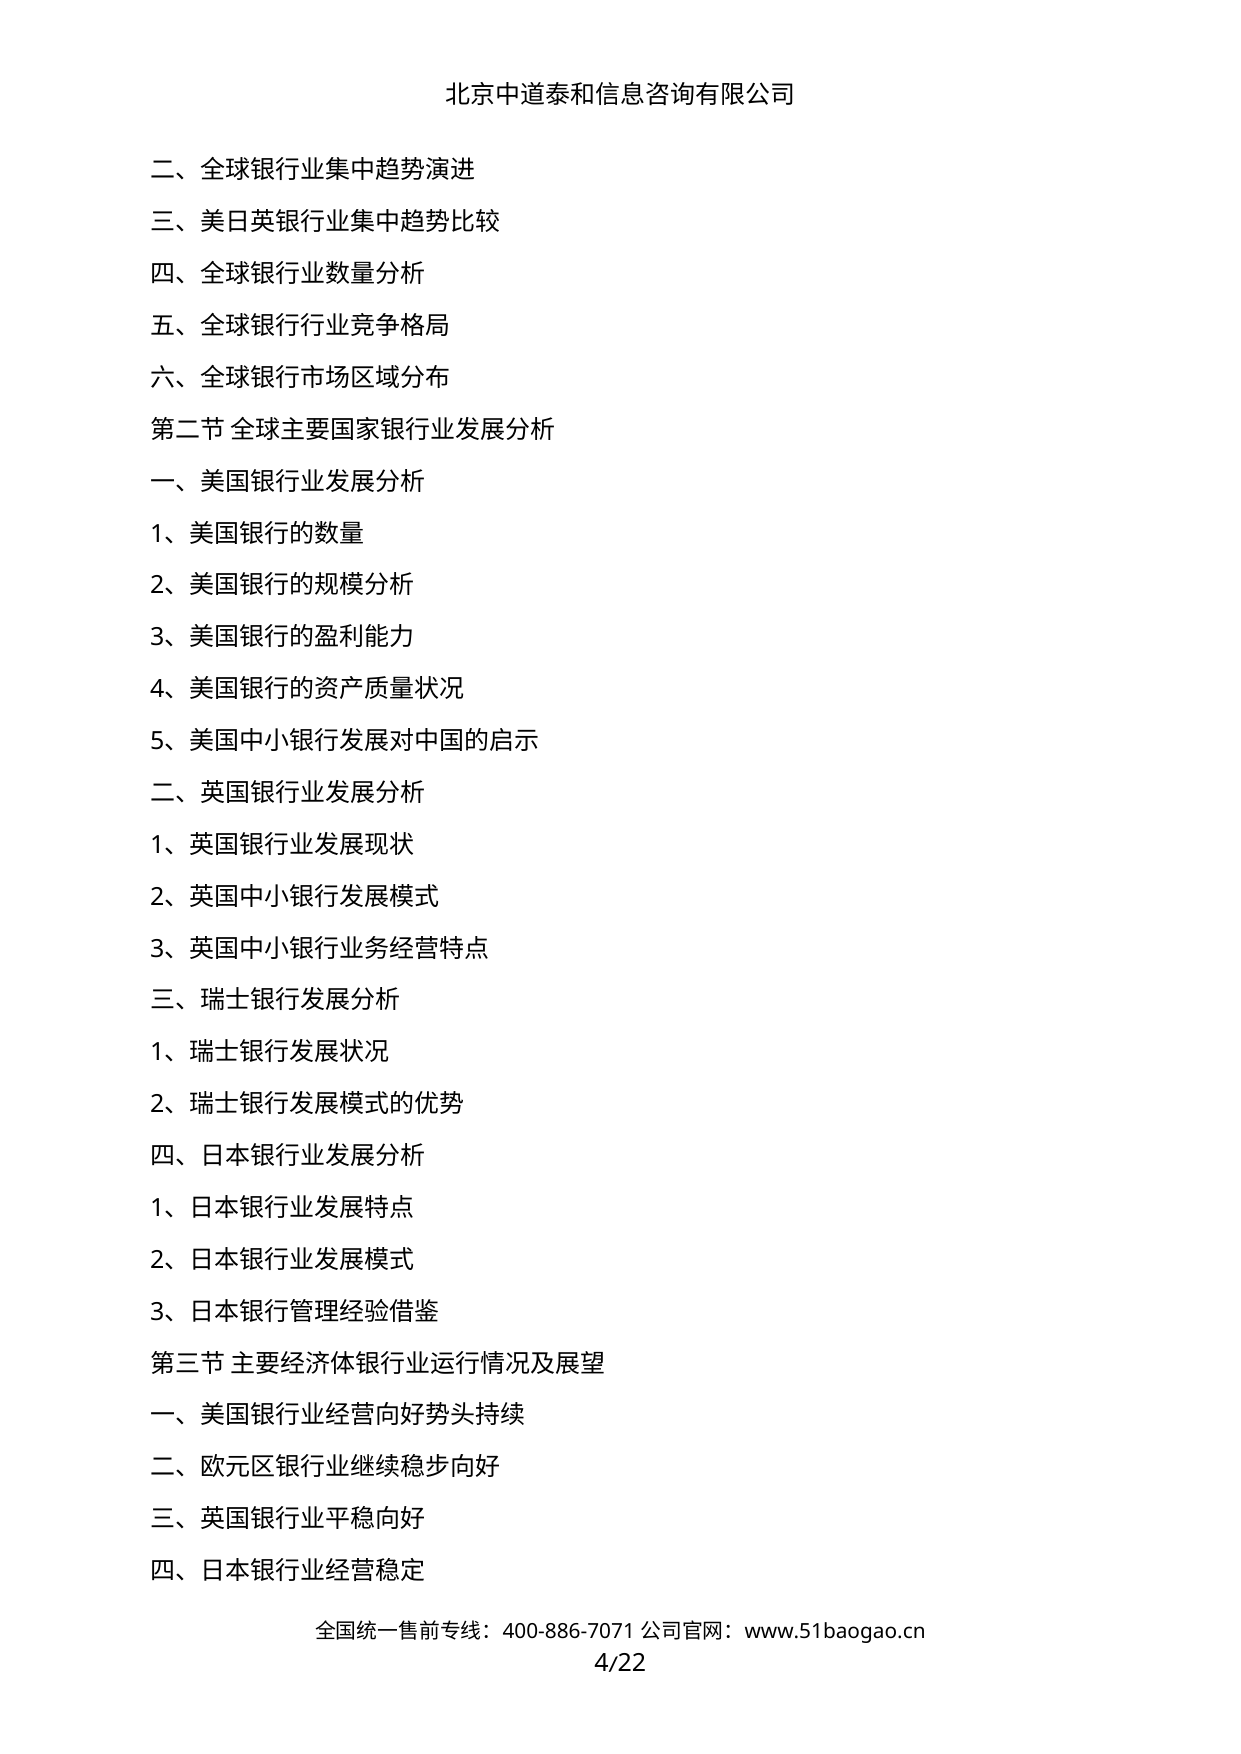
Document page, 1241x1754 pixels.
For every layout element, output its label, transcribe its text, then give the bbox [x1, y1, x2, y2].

text 5、美国中小银行发展对中国的启示 [150, 721, 1090, 757]
text 一、美国银行业经营向好势头持续 [150, 1395, 1090, 1431]
text 四、日本银行业经营稳定 [150, 1551, 1090, 1587]
text 3、英国中小银行业务经营特点 [150, 928, 1090, 964]
text 六、全球银行市场区域分布 [150, 357, 1090, 394]
text 2、瑞士银行发展模式的优势 [150, 1084, 1090, 1120]
text 二、欧元区银行业继续稳步向好 [150, 1447, 1090, 1483]
text 四、日本银行业发展分析 [150, 1136, 1090, 1172]
text 2、日本银行业发展模式 [150, 1239, 1090, 1276]
text 1、美国银行的数量 [150, 513, 1090, 549]
text 3、日本银行管理经验借鉴 [150, 1291, 1090, 1327]
text 2、美国银行的规模分析 [150, 565, 1090, 601]
text 一、美国银行业发展分析 [150, 461, 1090, 497]
text 2、英国中小银行发展模式 [150, 876, 1090, 912]
text 1、日本银行业发展特点 [150, 1187, 1090, 1224]
text 三、美日英银行业集中趋势比较 [150, 202, 1090, 238]
text 二、全球银行业集中趋势演进 [150, 150, 1090, 186]
text 1、瑞士银行发展状况 [150, 1032, 1090, 1068]
text 三、瑞士银行发展分析 [150, 980, 1090, 1016]
text 1、英国银行业发展现状 [150, 824, 1090, 861]
text 二、英国银行业发展分析 [150, 772, 1090, 809]
text 第三节 主要经济体银行业运行情况及展望 [150, 1343, 1090, 1379]
text 五、全球银行行业竞争格局 [150, 306, 1090, 342]
text 四、全球银行业数量分析 [150, 254, 1090, 290]
text 4、美国银行的资产质量状况 [150, 669, 1090, 705]
text 第二节 全球主要国家银行业发展分析 [150, 409, 1090, 446]
text 3、美国银行的盈利能力 [150, 617, 1090, 653]
text 三、英国银行业平稳向好 [150, 1499, 1090, 1535]
